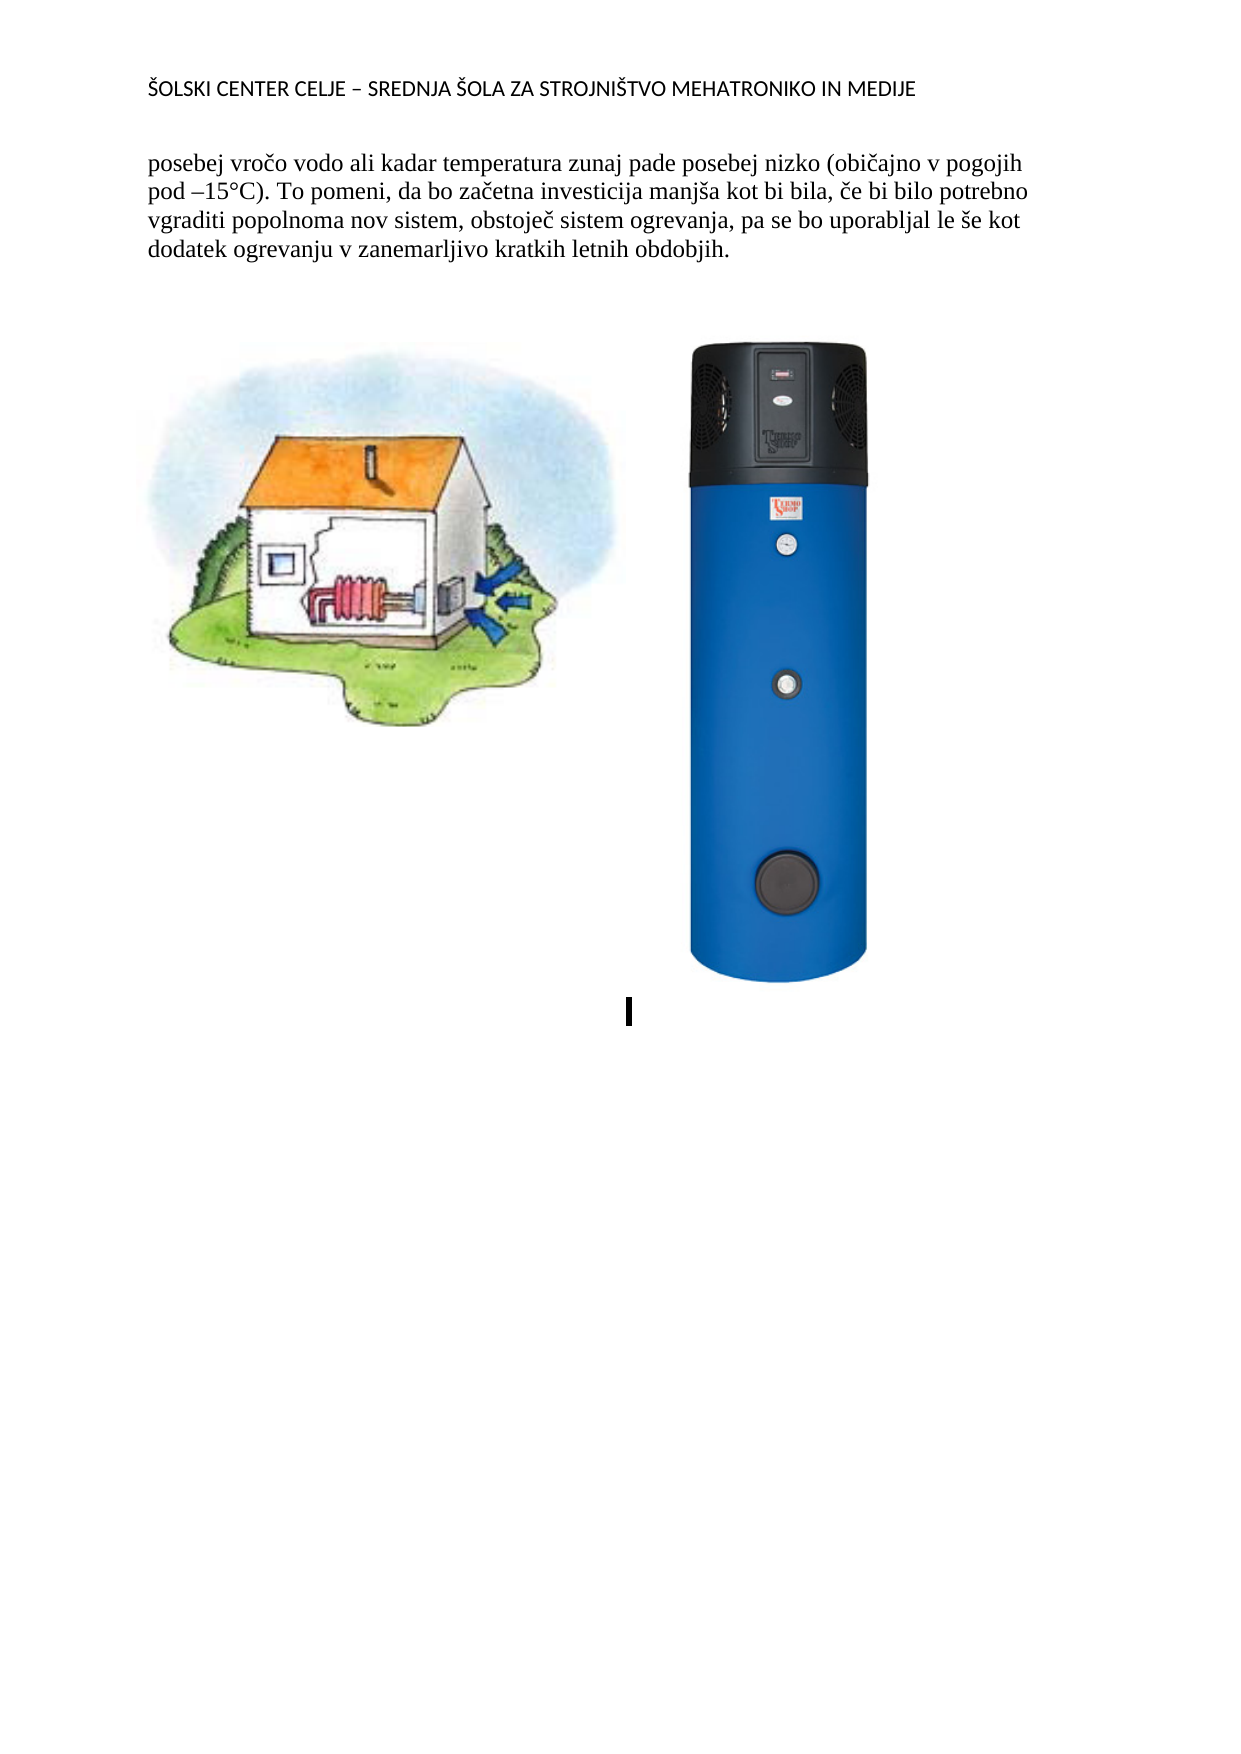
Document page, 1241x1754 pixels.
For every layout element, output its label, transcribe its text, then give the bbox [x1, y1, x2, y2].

text posebej vročo vodo ali kadar temperatura zunaj pade posebej nizko (običajno v pogojih [148, 148, 1093, 176]
text dodatek ogrevanju v zanemarljivo kratkih letnih obdobjih. [148, 234, 1093, 263]
picture [632, 287, 916, 1021]
text pod –15°C). To pomeni, da bo začetna investicija manjša kot bi bila, če bi bilo potrebno [148, 176, 1093, 205]
text vgraditi popolnoma nov sistem, obstoječ sistem ogrevanja, pa se bo uporabljal le še kot [148, 205, 1093, 234]
